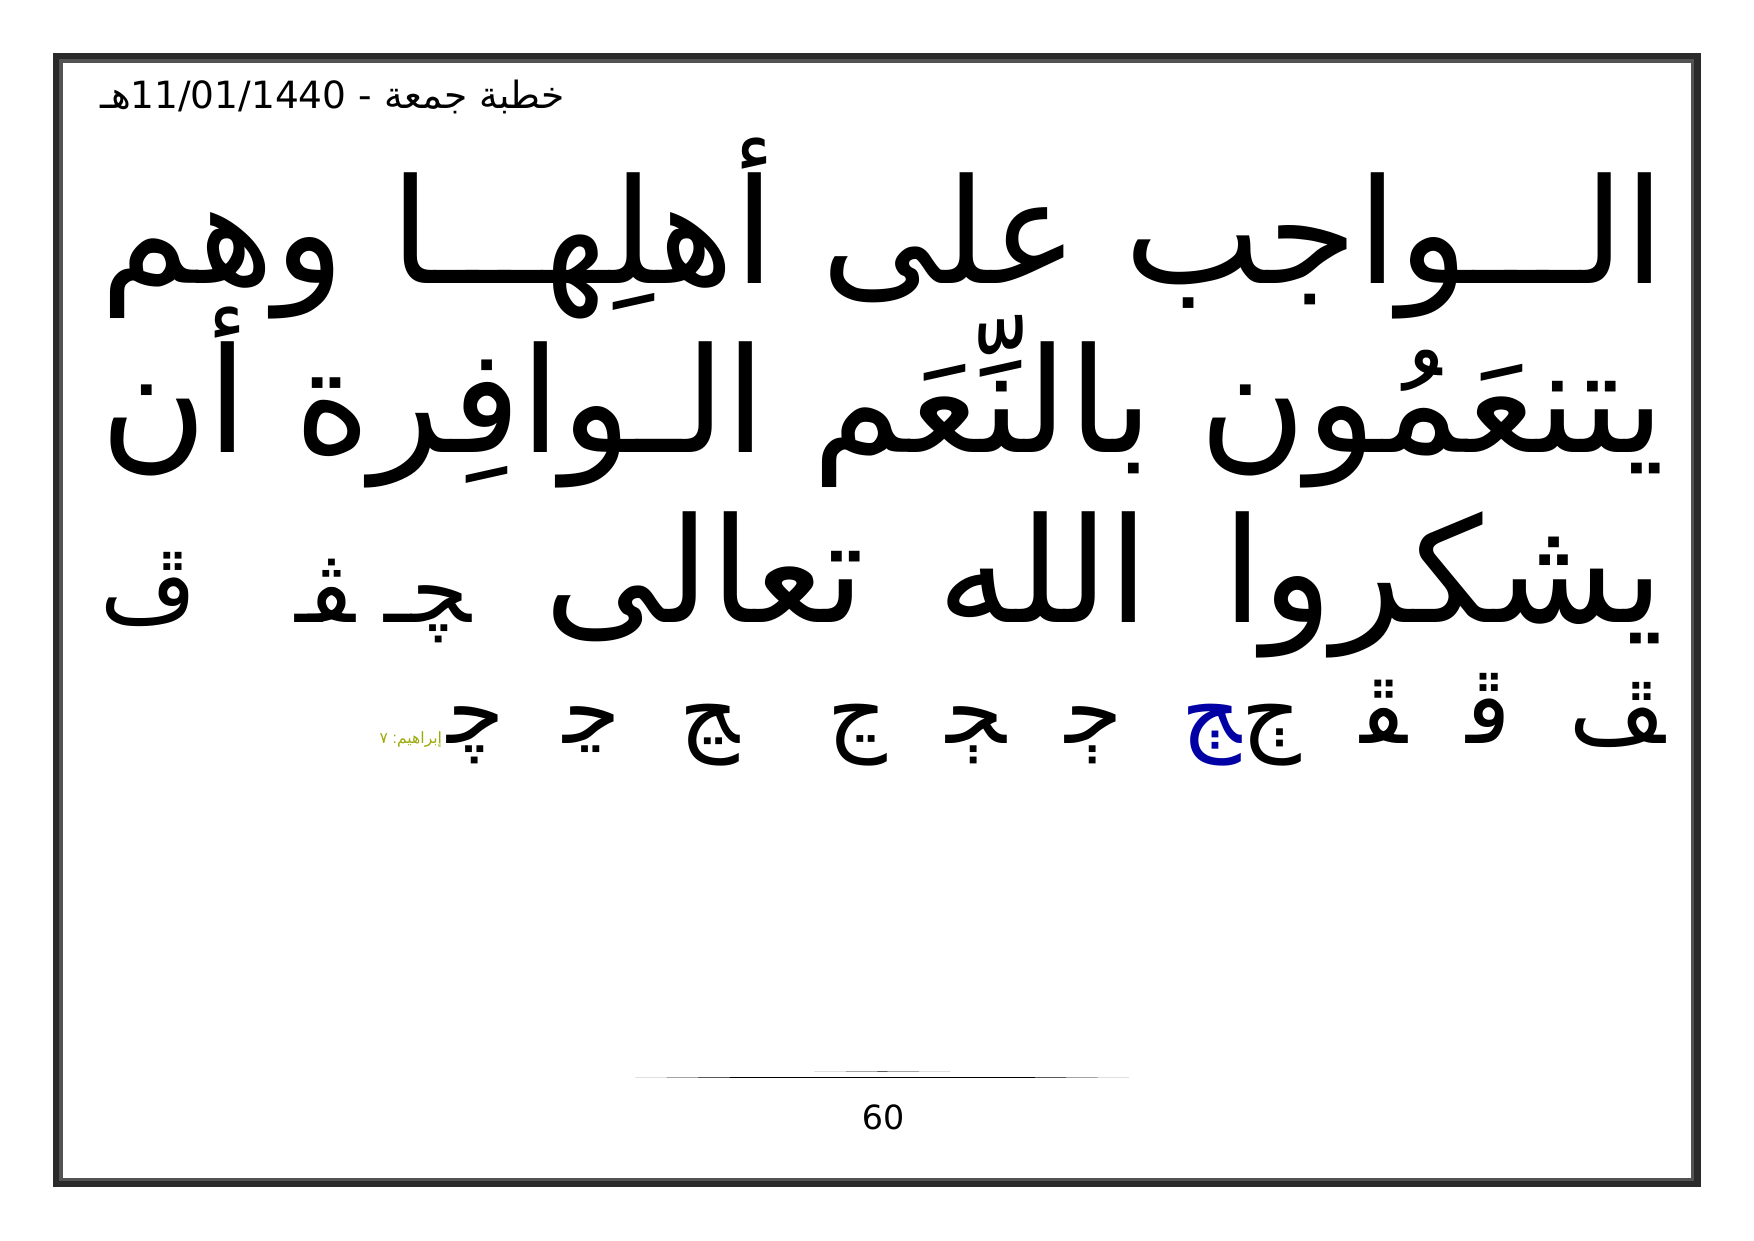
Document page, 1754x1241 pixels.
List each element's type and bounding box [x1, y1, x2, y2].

text [100, 148, 1665, 765]
